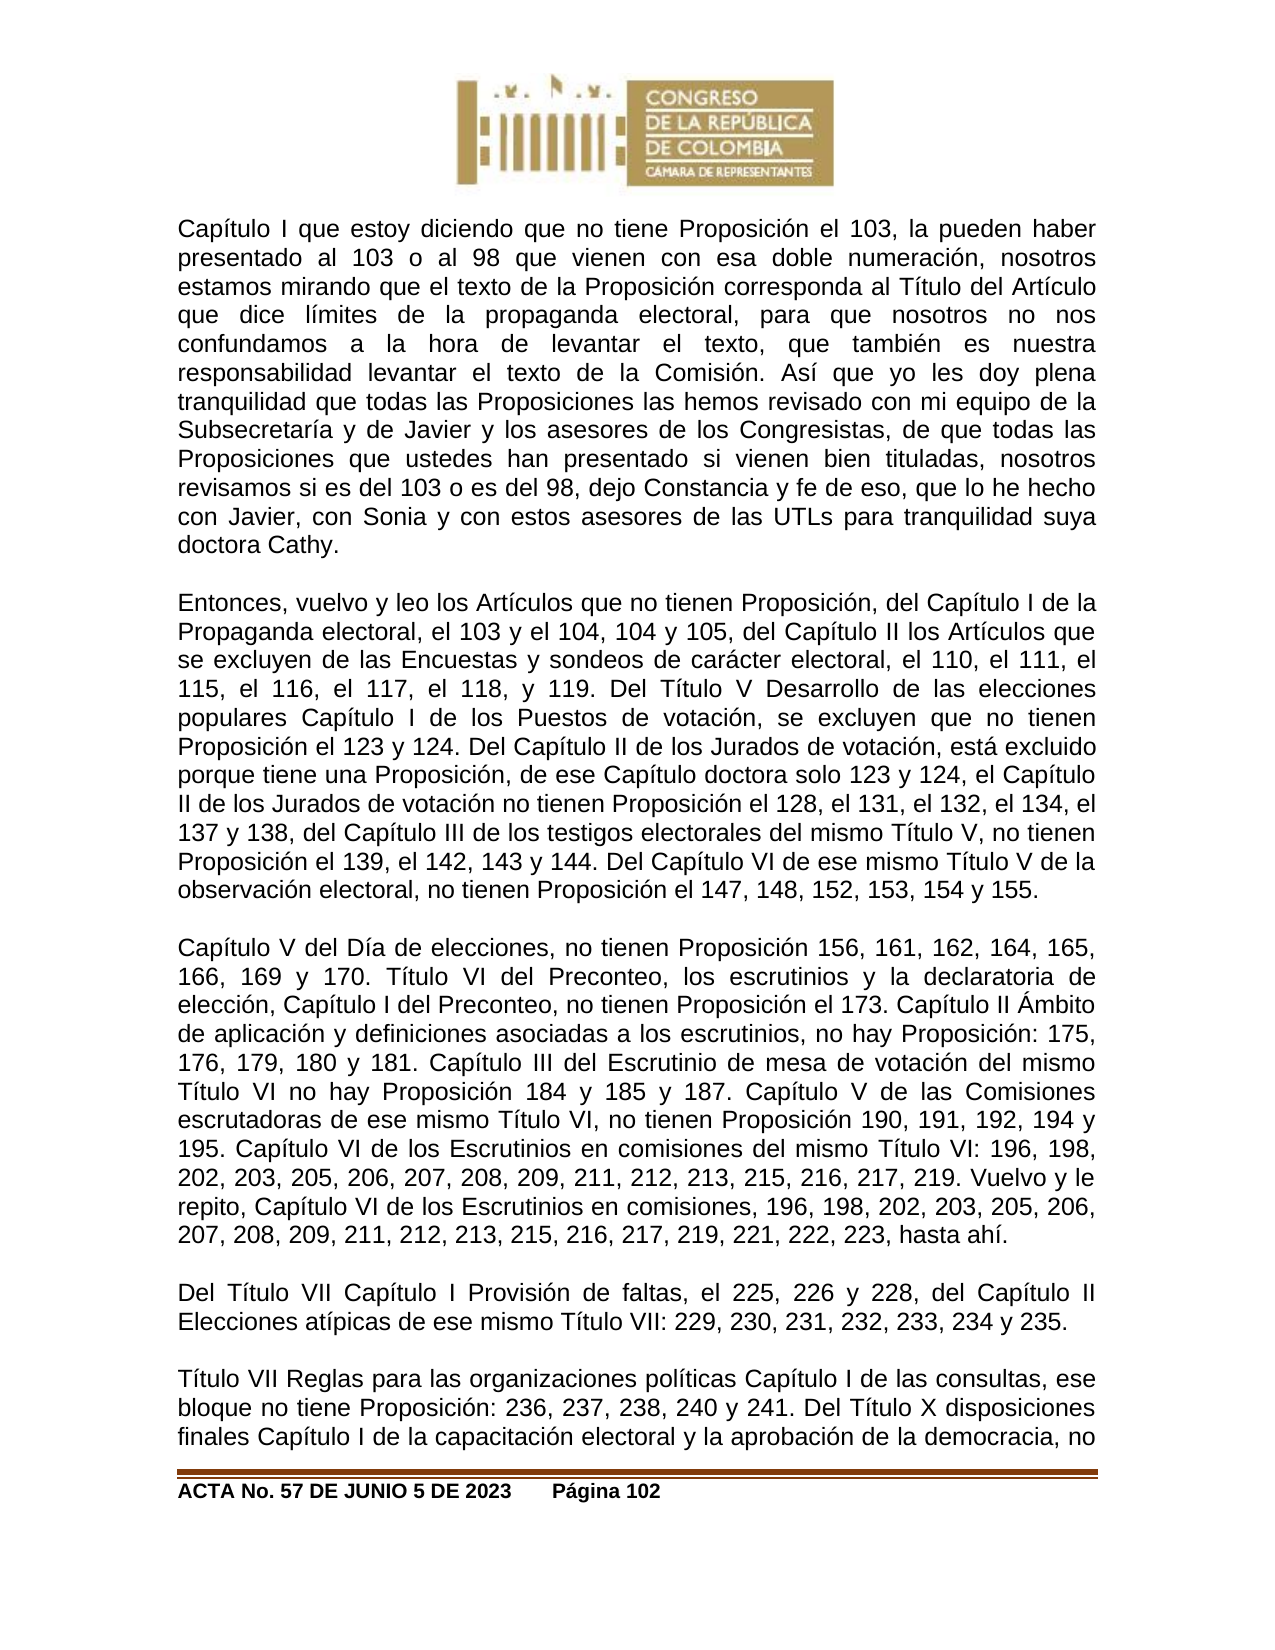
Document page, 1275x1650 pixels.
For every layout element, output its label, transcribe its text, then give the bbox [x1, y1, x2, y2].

text Entonces, vuelvo y leo los Artículos que no tienen Proposición, del Capítulo I de la Propaganda electoral, el 103 y el 104, 104 y 105, del Capítulo II los Artículos que se excluyen de las Encuestas y sondeos de carácter electoral, el 110, el 111, el 115, el 116, el 117, el 118, y 119. Del Título V Desarrollo de las elecciones populares Capítulo I de los Puestos de votación, se excluyen que no tienen Proposición el 123 y 124. Del Capítulo II de los Jurados de votación, está excluido porque tiene una Proposición, de ese Capítulo doctora solo 123 y 124, el Capítulo II de los Jurados de votación no tienen Proposición el 128, el 131, el 132, el 134, el 137 y 138, del Capítulo III de los testigos electorales del mismo Título V, no tienen Proposición el 139, el 142, 143 y 144. Del Capítulo VI de ese mismo Título V de la observación electoral, no tienen Proposición el 147, 148, 152, 153, 154 y 155. [177, 588, 1098, 904]
text Del Título VII Capítulo I Provisión de faltas, el 225, 226 y 228, del Capítulo II Elecciones atípicas de ese mismo Título VII: 229, 230, 231, 232, 233, 234 y 235. [177, 1278, 1098, 1335]
text Capítulo V del Día de elecciones, no tienen Proposición 156, 161, 162, 164, 165, 166, 169 y 170. Título VI del Preconteo, los escrutinios y la declaratoria de elección, Capítulo I del Preconteo, no tienen Proposición el 173. Capítulo II Ámbito de aplicación y definiciones asociadas a los escrutinios, no hay Proposición: 175, 176, 179, 180 y 181. Capítulo III del Escrutinio de mesa de votación del mismo Título VI no hay Proposición 184 y 185 y 187. Capítulo V de las Comisiones escrutadoras de ese mismo Título VI, no tienen Proposición 190, 191, 192, 194 y 195. Capítulo VI de los Escrutinios en comisiones del mismo Título VI: 196, 198, 202, 203, 205, 206, 207, 208, 209, 211, 212, 213, 215, 216, 217, 219. Vuelvo y le repito, Capítulo VI de los Escrutinios en comisiones, 196, 198, 202, 203, 205, 206, 207, 208, 209, 211, 212, 213, 215, 216, 217, 219, 221, 222, 223, hasta ahí. [177, 933, 1098, 1249]
picture [430, 73, 845, 197]
